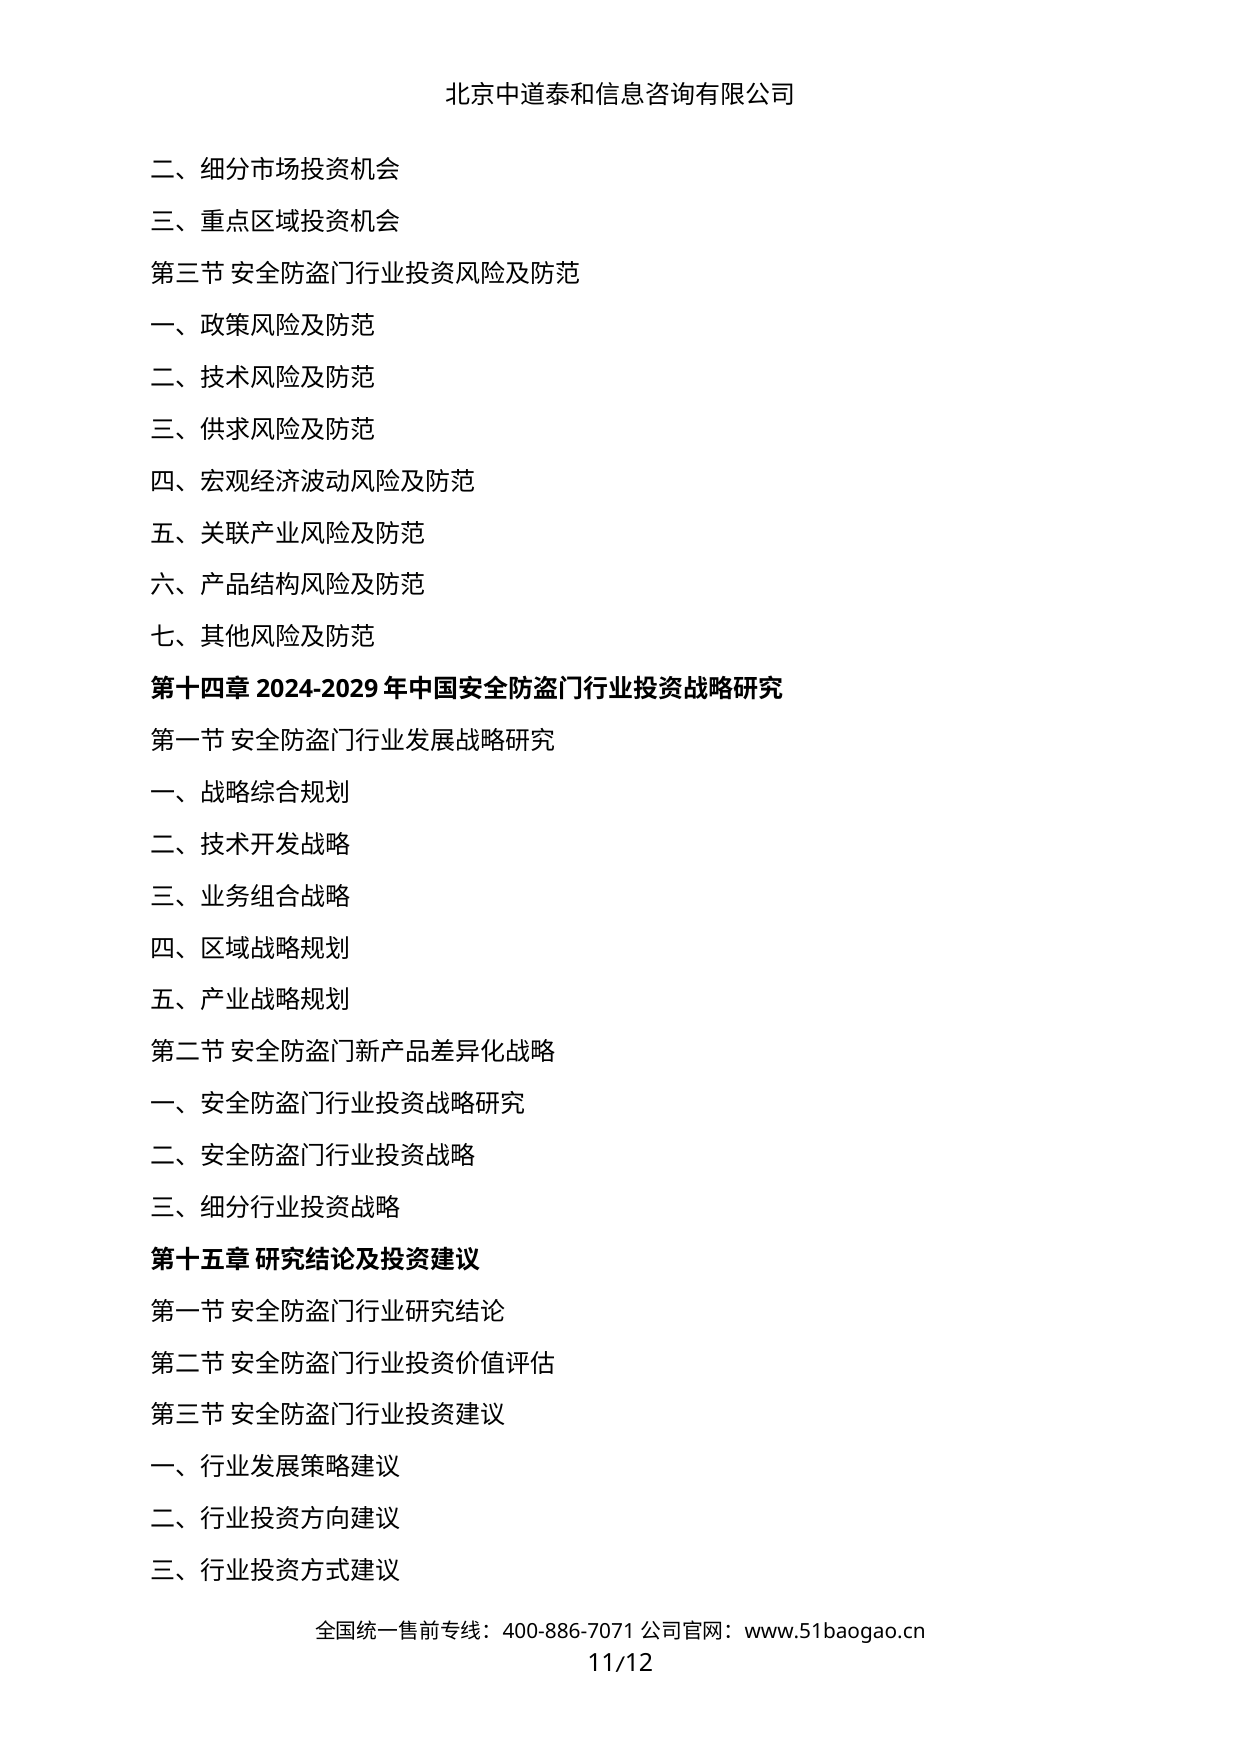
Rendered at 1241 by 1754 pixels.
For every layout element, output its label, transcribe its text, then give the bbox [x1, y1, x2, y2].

text 四、宏观经济波动风险及防范 [150, 461, 1090, 497]
text 第十五章 研究结论及投资建议 [150, 1239, 1090, 1276]
text 一、政策风险及防范 [150, 306, 1090, 342]
text 三、行业投资方式建议 [150, 1551, 1090, 1587]
text 三、重点区域投资机会 [150, 202, 1090, 238]
text 第一节 安全防盗门行业发展战略研究 [150, 721, 1090, 757]
text 五、产业战略规划 [150, 980, 1090, 1016]
text 一、行业发展策略建议 [150, 1447, 1090, 1483]
text 二、技术风险及防范 [150, 357, 1090, 394]
text 四、区域战略规划 [150, 928, 1090, 964]
text 二、安全防盗门行业投资战略 [150, 1136, 1090, 1172]
text 第三节 安全防盗门行业投资风险及防范 [150, 254, 1090, 290]
text 第一节 安全防盗门行业研究结论 [150, 1291, 1090, 1327]
text 五、关联产业风险及防范 [150, 513, 1090, 549]
text 七、其他风险及防范 [150, 617, 1090, 653]
text 二、细分市场投资机会 [150, 150, 1090, 186]
text 二、行业投资方向建议 [150, 1499, 1090, 1535]
text 第三节 安全防盗门行业投资建议 [150, 1395, 1090, 1431]
text 二、技术开发战略 [150, 824, 1090, 861]
text 第十四章 2024-2029年中国安全防盗门行业投资战略研究 [150, 669, 1090, 705]
text 三、供求风险及防范 [150, 409, 1090, 446]
text 第二节 安全防盗门行业投资价值评估 [150, 1343, 1090, 1379]
text 六、产品结构风险及防范 [150, 565, 1090, 601]
text 三、业务组合战略 [150, 876, 1090, 912]
text 一、战略综合规划 [150, 772, 1090, 809]
text 一、安全防盗门行业投资战略研究 [150, 1084, 1090, 1120]
text 三、细分行业投资战略 [150, 1187, 1090, 1224]
text 第二节 安全防盗门新产品差异化战略 [150, 1032, 1090, 1068]
